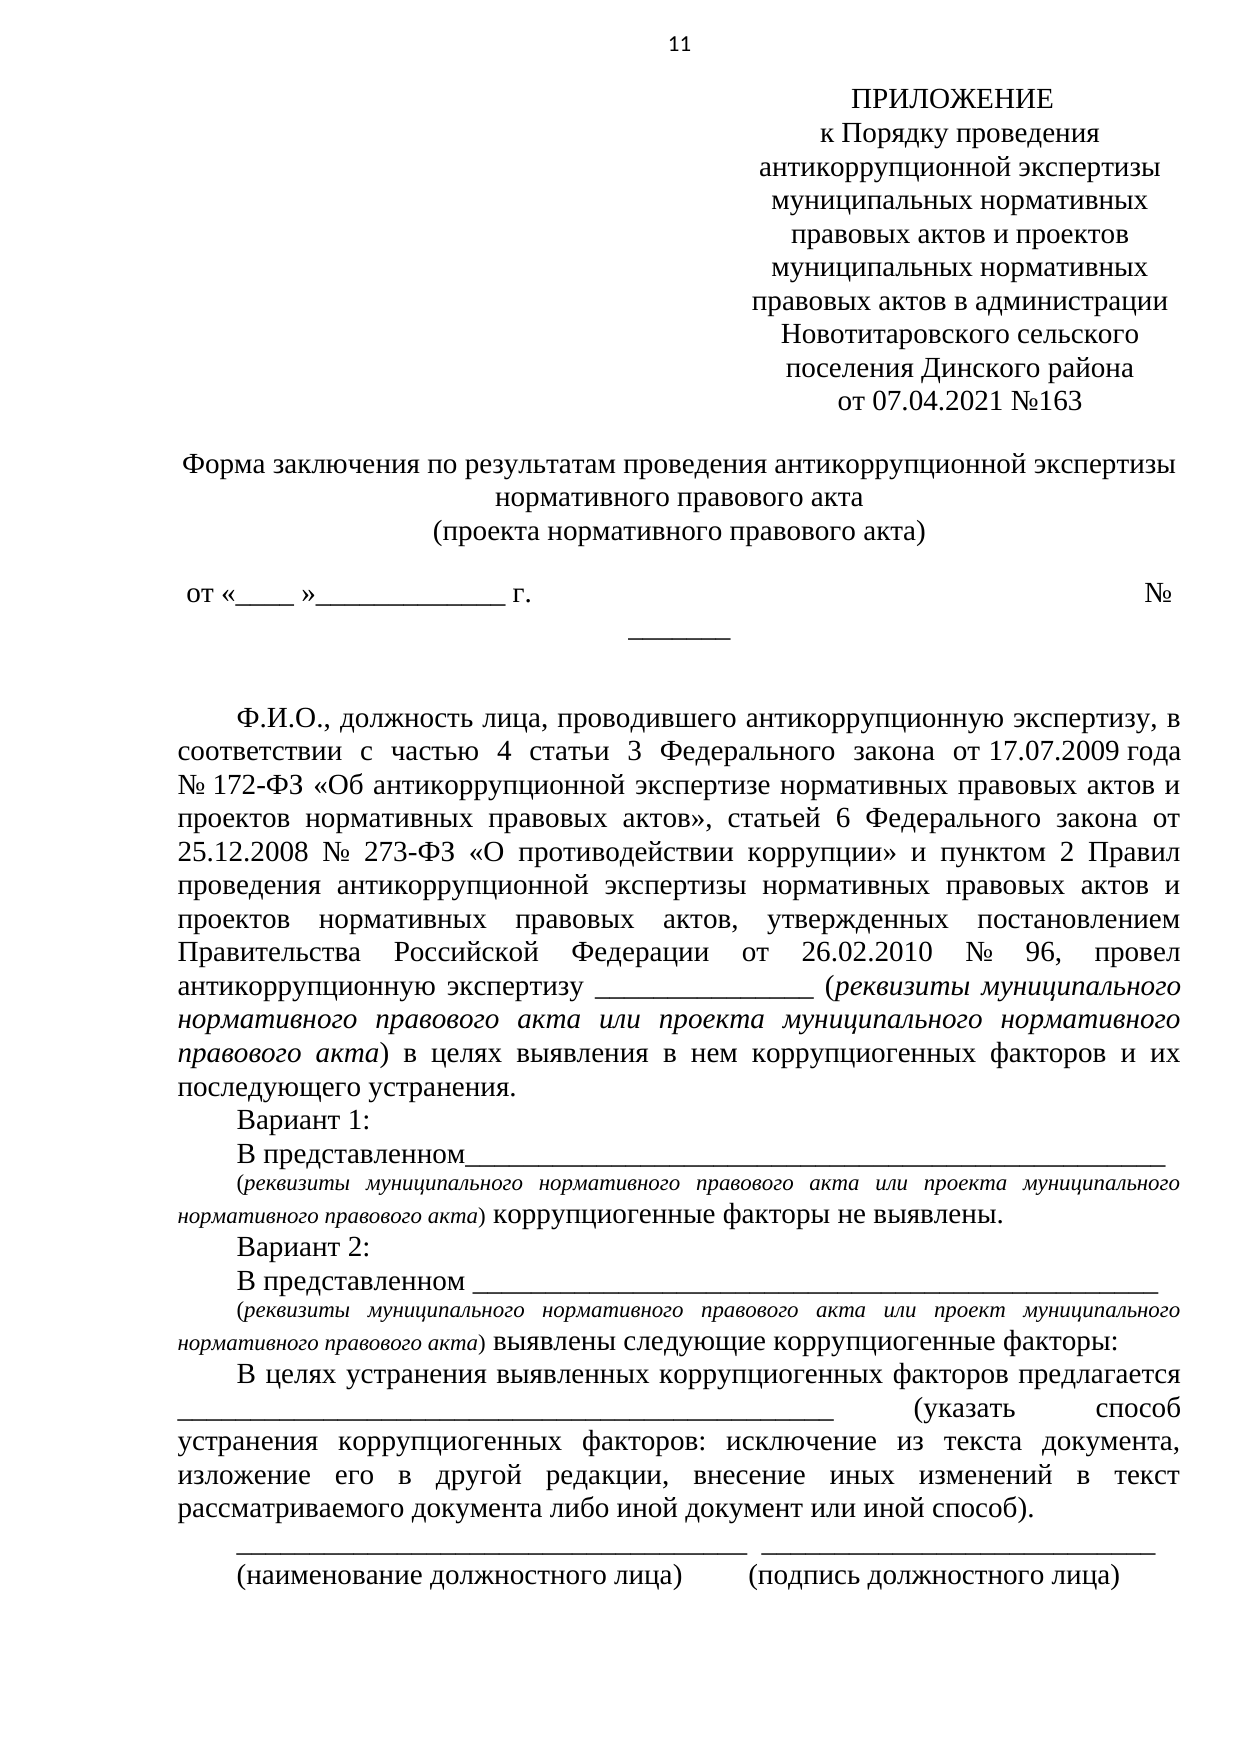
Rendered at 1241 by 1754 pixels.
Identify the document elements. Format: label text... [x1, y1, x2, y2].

text Вариант 1: [177, 1102, 1181, 1136]
text Вариант 2: [177, 1229, 1181, 1263]
text (наименование должностного лица) (подпись должностного лица) [177, 1557, 1181, 1591]
text Форма заключения по результатам проведения антикоррупционной экспертизы нормативного правового акта [177, 446, 1181, 513]
text (проекта нормативного правового акта) [177, 513, 1181, 546]
text к Порядку проведения антикоррупционной экспертизы муниципальных нормативных правовых актов и проектов муниципальных нормативных правовых актов в администрации Новотитаровского сельского поселения Динского района [738, 115, 1181, 383]
text от 07.04.2021 №163 [738, 383, 1181, 417]
text В целях устранения выявленных коррупциогенных факторов предлагается _____________________________________________ (указать способ устранения коррупциогенных факторов: исключение из текста документа, изложение его в другой редакции, внесение иных изменений в текст рассматриваемого документа либо иной документ или иной способ). [177, 1356, 1181, 1524]
text (реквизиты муниципального нормативного правового акта или проекта муниципального нормативного правового акта) коррупциогенные факторы не выявлены. [177, 1169, 1181, 1229]
text от «____ »_____________ г. № _______ [177, 575, 1181, 642]
text В представленном________________________________________________ [177, 1136, 1181, 1169]
text (реквизиты муниципального нормативного правового акта или проект муниципального нормативного правового акта) выявлены следующие коррупциогенные факторы: [177, 1296, 1181, 1356]
text ___________________________________ ___________________________ [177, 1524, 1181, 1557]
text ПРИЛОЖЕНИЕ [723, 82, 1181, 115]
text Ф.И.О., должность лица, проводившего антикоррупционную экспертизу, в соответствии с частью 4 статьи 3 Федерального закона от 17.07.2009 года № 172-ФЗ «Об антикоррупционной экспертизе нормативных правовых актов и проектов нормативных правовых актов», статьей 6 Федерального закона от 25.12.2008 № 273-ФЗ «О противодействии коррупции» и пунктом 2 Правил проведения антикоррупционной экспертизы нормативных правовых актов и проектов нормативных правовых актов, утвержденных постановлением Правительства Российской Федерации от 26.02.2010 № 96, провел антикоррупционную экспертизу _______________ (реквизиты муниципального нормативного правового акта или проекта муниципального нормативного правового акта) в целях выявления в нем коррупциогенных факторов и их последующего устранения. [177, 700, 1181, 1102]
text В представленном _______________________________________________ [177, 1263, 1181, 1296]
